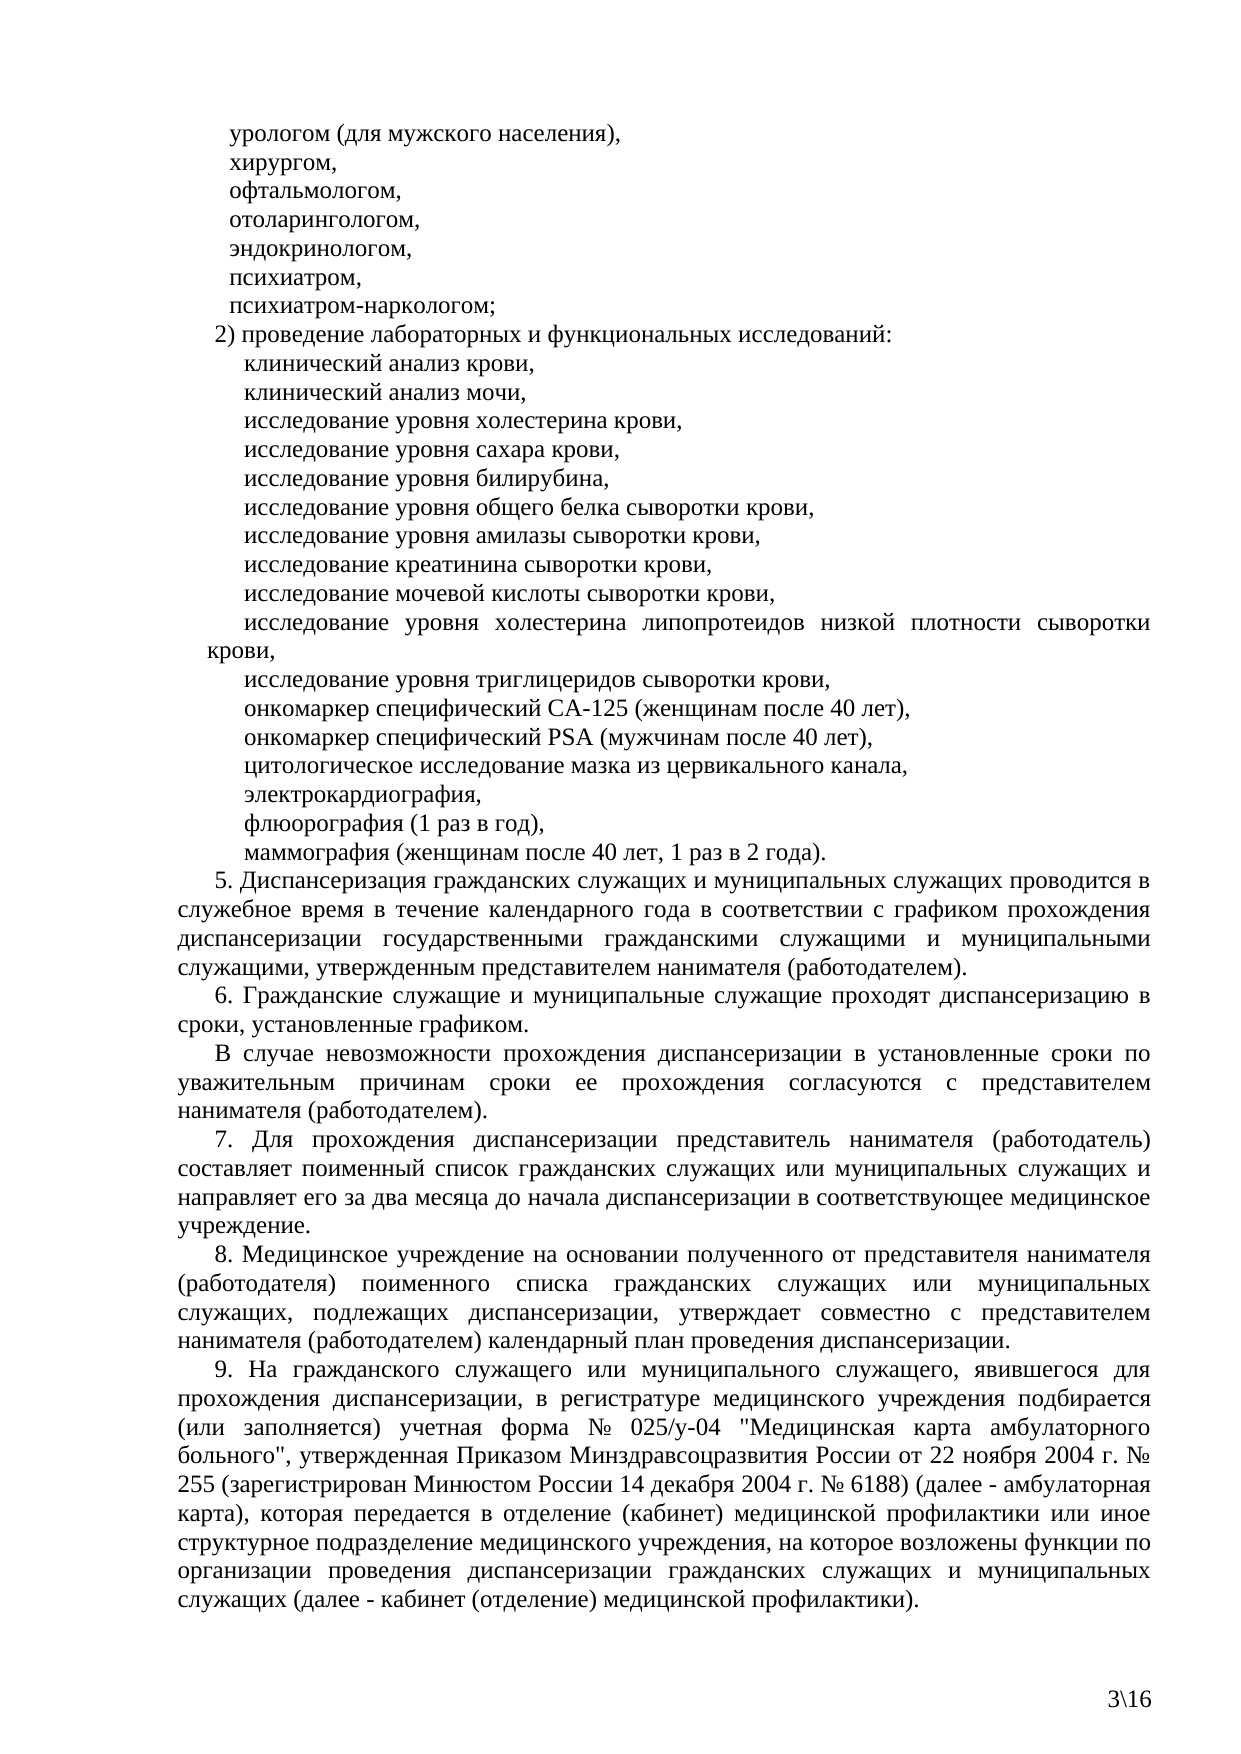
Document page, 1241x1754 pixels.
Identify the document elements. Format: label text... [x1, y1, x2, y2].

text психиатром-наркологом; [192, 291, 1152, 319]
text В случае невозможности прохождения диспансеризации в установленные сроки по уважительным причинам сроки ее прохождения согласуются с представителем нанимателя (работодателем). [177, 1038, 1152, 1124]
text психиатром, [192, 262, 1152, 291]
text исследование уровня холестерина липопротеидов низкой плотности сыворотки крови, [207, 607, 1152, 664]
text маммография (женщинам после 40 лет, 1 раз в 2 года). [207, 837, 1152, 866]
text исследование уровня билирубина, [207, 463, 1152, 492]
text исследование уровня общего белка сыворотки крови, [207, 492, 1152, 521]
text отоларингологом, [192, 204, 1152, 233]
text исследование мочевой кислоты сыворотки крови, [207, 578, 1152, 607]
text онкомаркер специфический CA-125 (женщинам после 40 лет), [207, 693, 1152, 722]
text клинический анализ крови, [207, 348, 1152, 377]
text исследование креатинина сыворотки крови, [207, 549, 1152, 578]
text урологом (для мужского населения), [192, 118, 1152, 147]
text офтальмологом, [192, 176, 1152, 204]
text 5. Диспансеризация гражданских служащих и муниципальных служащих проводится в служебное время в течение календарного года в соответствии с графиком прохождения диспансеризации государственными гражданскими служащими и муниципальными служащими, утвержденным представителем нанимателя (работодателем). [177, 866, 1152, 981]
text 9. На гражданского служащего или муниципального служащего, явившегося для прохождения диспансеризации, в регистратуре медицинского учреждения подбирается (или заполняется) учетная форма № 025/у-04 "Медицинская карта амбулаторного больного", утвержденная Приказом Минздравсоцразвития России от 22 ноября 2004 г. № 255 (зарегистрирован Минюстом России 14 декабря 2004 г. № 6188) (далее - амбулаторная карта), которая передается в отделение (кабинет) медицинской профилактики или иное структурное подразделение медицинского учреждения, на которое возложены функции по организации проведения диспансеризации гражданских служащих и муниципальных служащих (далее - кабинет (отделение) медицинской профилактики). [177, 1354, 1152, 1613]
text исследование уровня сахара крови, [207, 434, 1152, 463]
text 6. Гражданские служащие и муниципальные служащие проходят диспансеризацию в сроки, установленные графиком. [177, 981, 1152, 1038]
text флюорография (1 раз в год), [207, 808, 1152, 837]
text онкомаркер специфический PSA (мужчинам после 40 лет), [207, 722, 1152, 751]
text эндокринологом, [192, 233, 1152, 262]
text исследование уровня амилазы сыворотки крови, [207, 521, 1152, 549]
text 2) проведение лабораторных и функциональных исследований: [177, 319, 1152, 348]
text 8. Медицинское учреждение на основании полученного от представителя нанимателя (работодателя) поименного списка гражданских служащих или муниципальных служащих, подлежащих диспансеризации, утверждает совместно с представителем нанимателя (работодателем) календарный план проведения диспансеризации. [177, 1239, 1152, 1354]
text исследование уровня холестерина крови, [207, 406, 1152, 434]
text 7. Для прохождения диспансеризации представитель нанимателя (работодатель) составляет поименный список гражданских служащих или муниципальных служащих и направляет его за два месяца до начала диспансеризации в соответствующее медицинское учреждение. [177, 1124, 1152, 1239]
text электрокардиография, [207, 779, 1152, 808]
text цитологическое исследование мазка из цервикального канала, [207, 751, 1152, 779]
text хирургом, [192, 147, 1152, 176]
text клинический анализ мочи, [207, 377, 1152, 406]
text исследование уровня триглицеридов сыворотки крови, [207, 664, 1152, 693]
